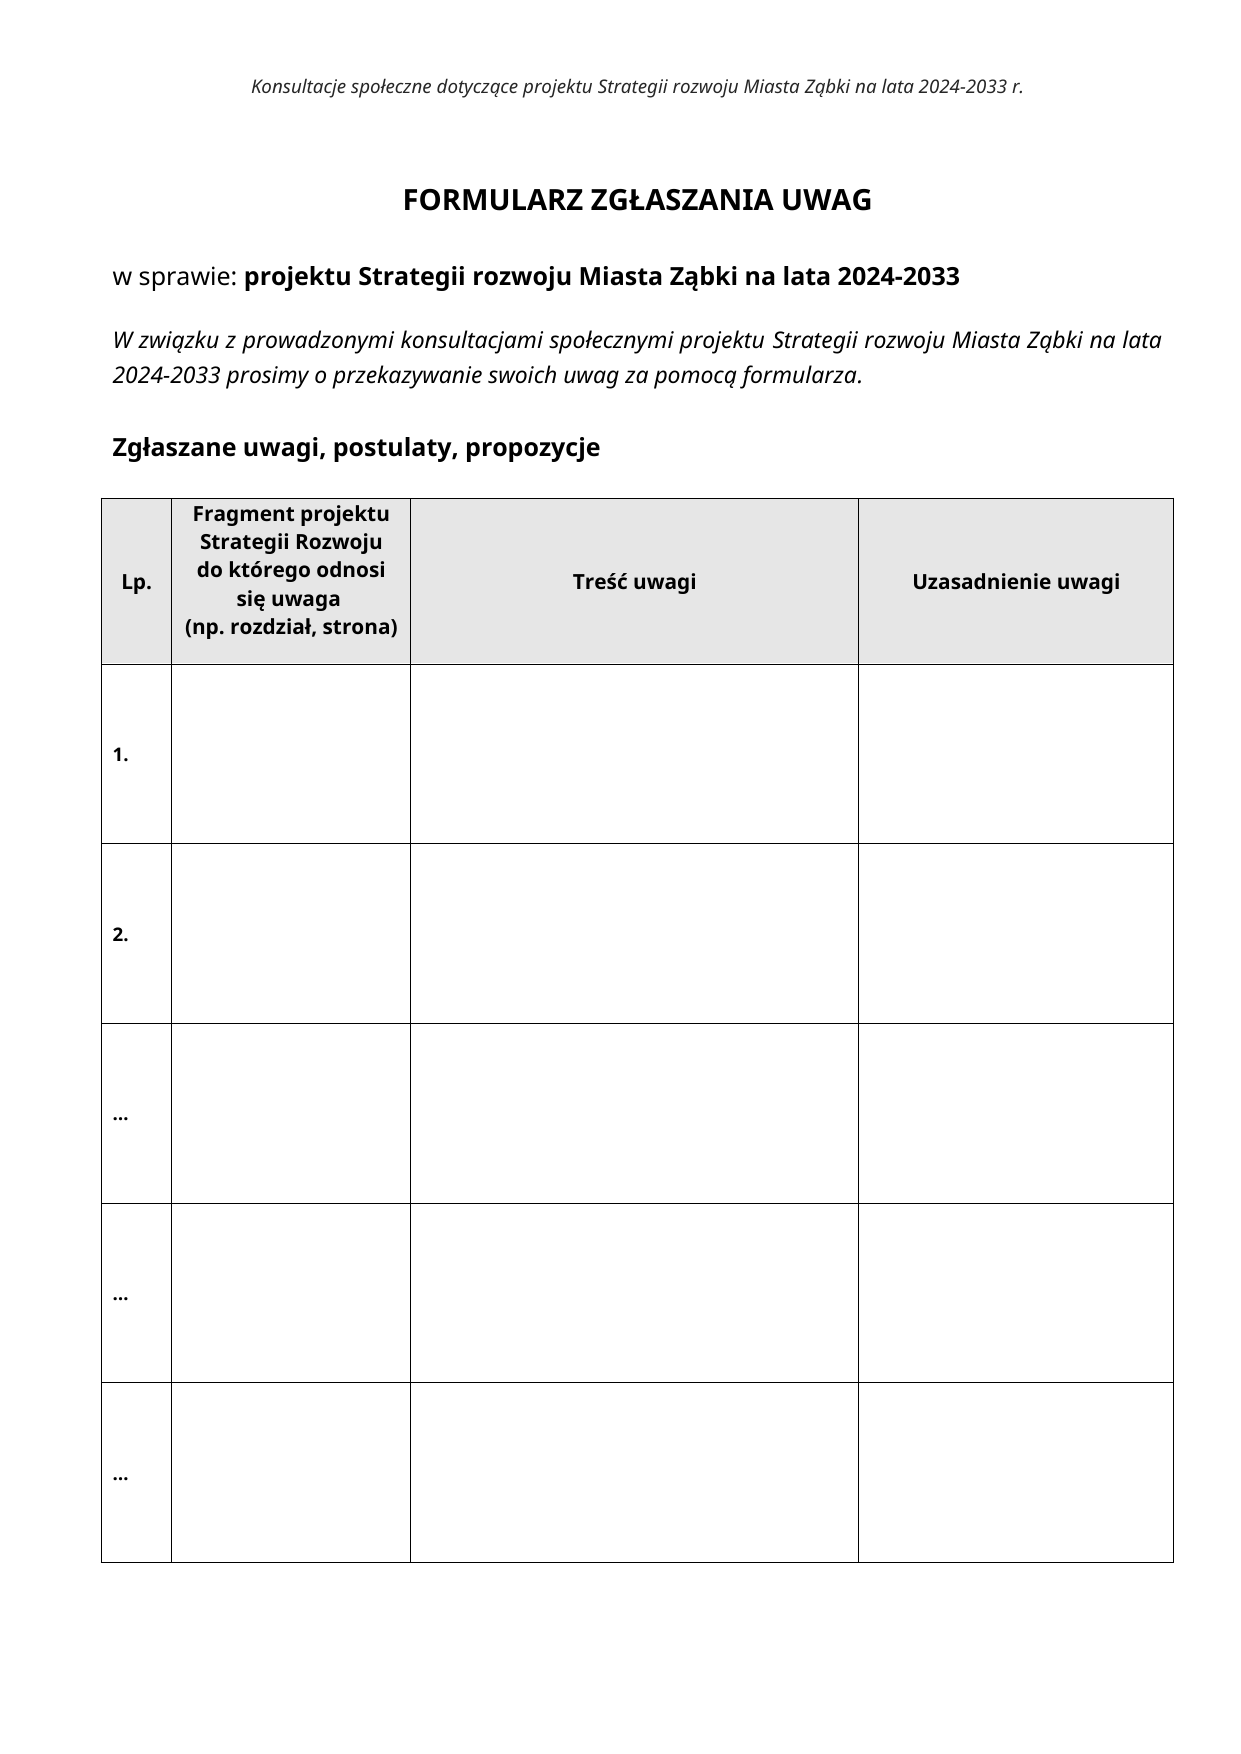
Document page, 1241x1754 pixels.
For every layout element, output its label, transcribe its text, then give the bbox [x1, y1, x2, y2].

table_cell [172, 665, 410, 843]
table_cell [172, 1383, 410, 1562]
table_cell … [102, 1204, 171, 1382]
table_cell [859, 665, 1173, 843]
table_cell [859, 844, 1173, 1023]
text FORMULARZ ZGŁASZANIA UWAG [112, 179, 1162, 218]
table_cell … [102, 1024, 171, 1203]
table_header Fragment projektu Strategii Rozwoju do którego odnosi się uwaga (np. rozdział, strona) [172, 499, 410, 663]
table_header Treść uwagi [411, 499, 858, 663]
table_cell [411, 1383, 858, 1562]
table_header Uzasadnienie uwagi [859, 499, 1173, 663]
table_cell 1. [102, 665, 171, 843]
table_cell [172, 844, 410, 1023]
text Zgłaszane uwagi, postulaty, propozycje [112, 429, 1162, 463]
table_cell [411, 844, 858, 1023]
table_cell [859, 1024, 1173, 1203]
table_cell [411, 1204, 858, 1382]
table_cell [411, 665, 858, 843]
table_cell 2. [102, 844, 171, 1023]
text w sprawie: projektu Strategii rozwoju Miasta Ząbki na lata 2024-2033 [112, 258, 1162, 292]
table_cell [411, 1024, 858, 1203]
table_cell [859, 1383, 1173, 1562]
table_cell [859, 1204, 1173, 1382]
text W związku z prowadzonymi konsultacjami społecznymi projektu Strategii rozwoju Miasta Ząbki na lata 2024-2033 prosimy o przekazywanie swoich uwag za pomocą formularza. [112, 323, 1162, 391]
table_cell [172, 1024, 410, 1203]
table_cell [172, 1204, 410, 1382]
table_header Lp. [102, 499, 171, 663]
table_cell … [102, 1383, 171, 1562]
